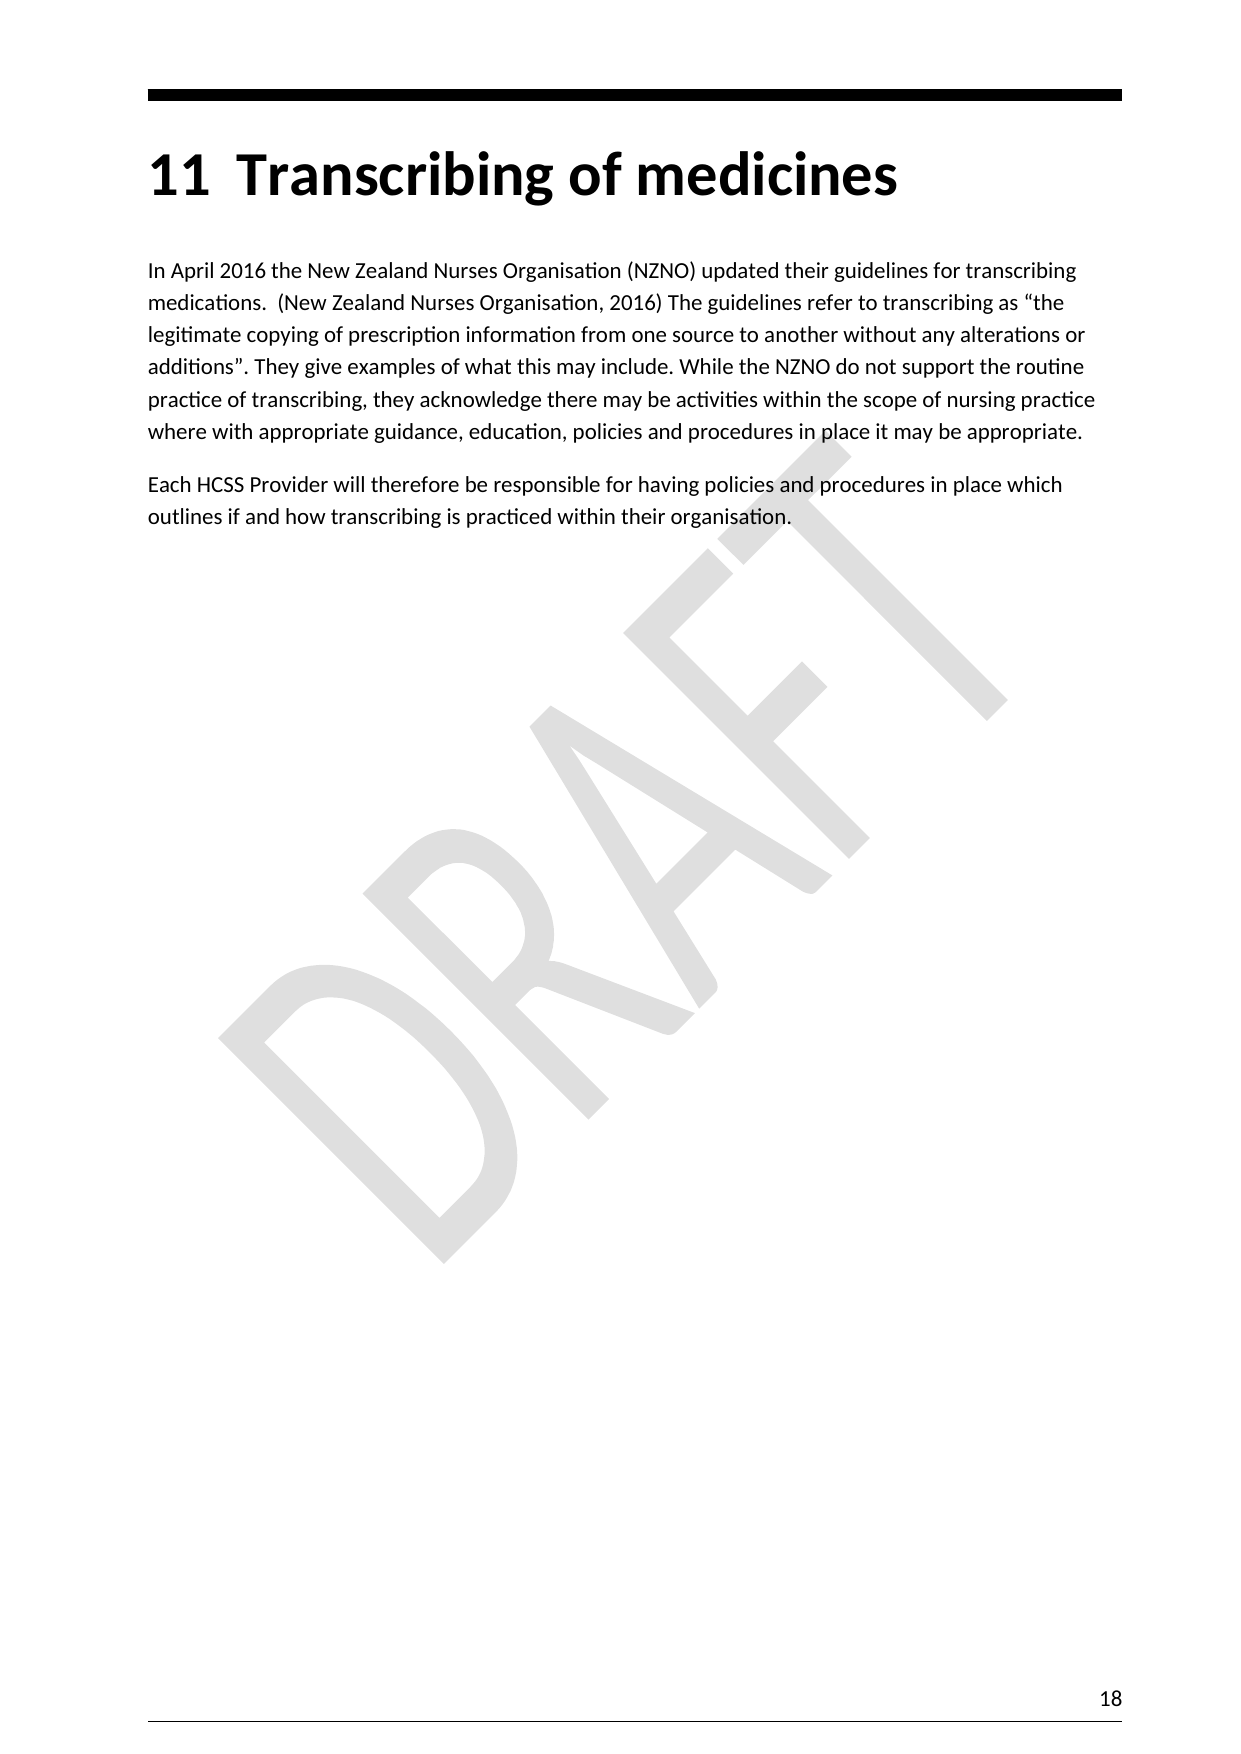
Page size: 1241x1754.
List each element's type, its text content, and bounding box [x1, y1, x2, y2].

text In April 2016 the Nurses Organisation (NZNO) updated their guidelines for transcribing medications. ( Nurses Organisation, 2016) The guidelines refer to transcribing as “the legitimate copying of prescription information from one source to another without any alterations or additions”. They give examples of what this may include. While the NZNO do not support the routine practice of transcribing, they acknowledge there may be activities within the scope of nursing practice where with appropriate guidance, education, policies and procedures in place it may be appropriate. [148, 256, 1122, 445]
subtitle 11 Transcribing of medicines [148, 101, 1122, 211]
text Each HCSS Provider will therefore be responsible for having policies and procedures in place which outlines if and how transcribing is practiced within their organisation. [148, 470, 1122, 530]
